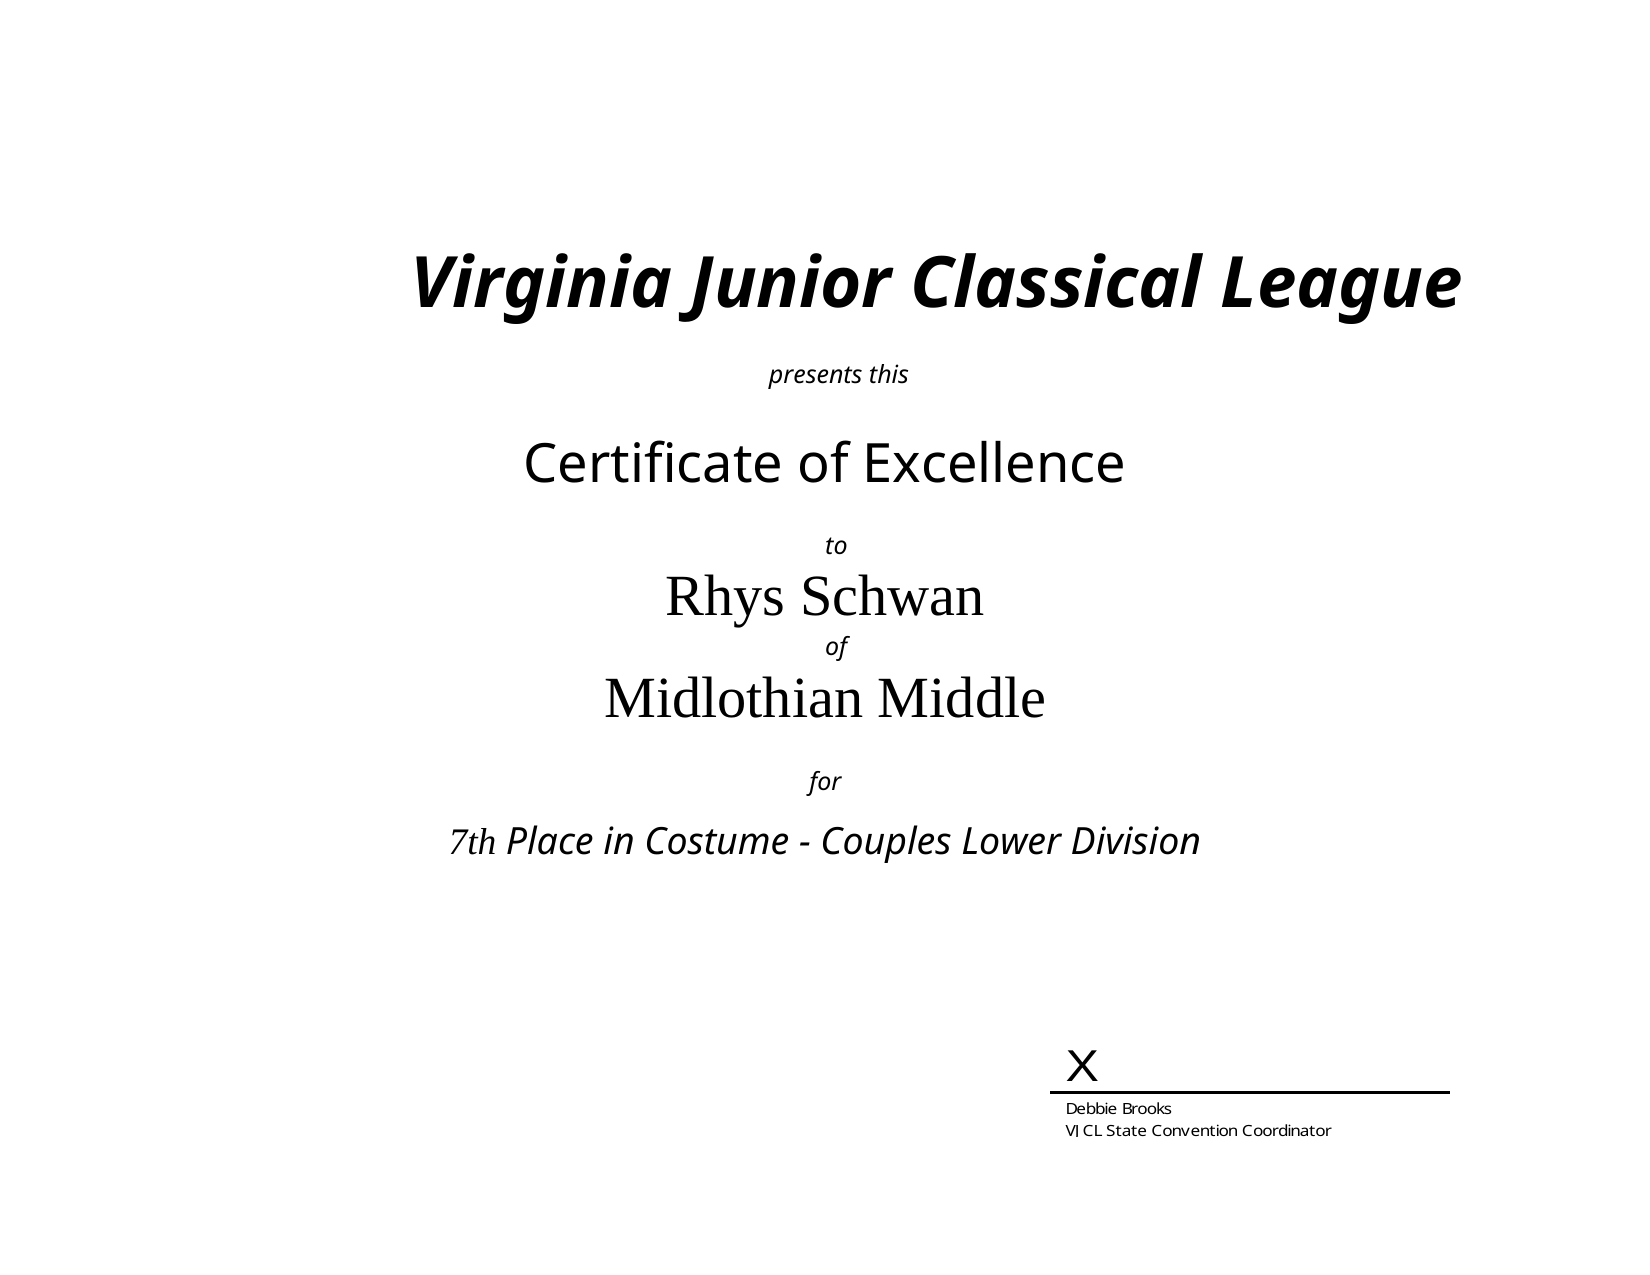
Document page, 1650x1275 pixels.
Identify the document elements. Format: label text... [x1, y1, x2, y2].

text Certificate of Excellence [150, 425, 1500, 498]
text Rhys Schwan [150, 561, 1500, 628]
text for [150, 763, 1500, 797]
text Virginia Junior Classical League [375, 231, 1500, 328]
text Midlothian Middle [150, 662, 1500, 729]
text 7th Place in Costume - Couples Lower Division [150, 814, 1500, 865]
text presents this [150, 357, 1500, 391]
text to [600, 527, 1500, 561]
text of [150, 628, 1500, 662]
